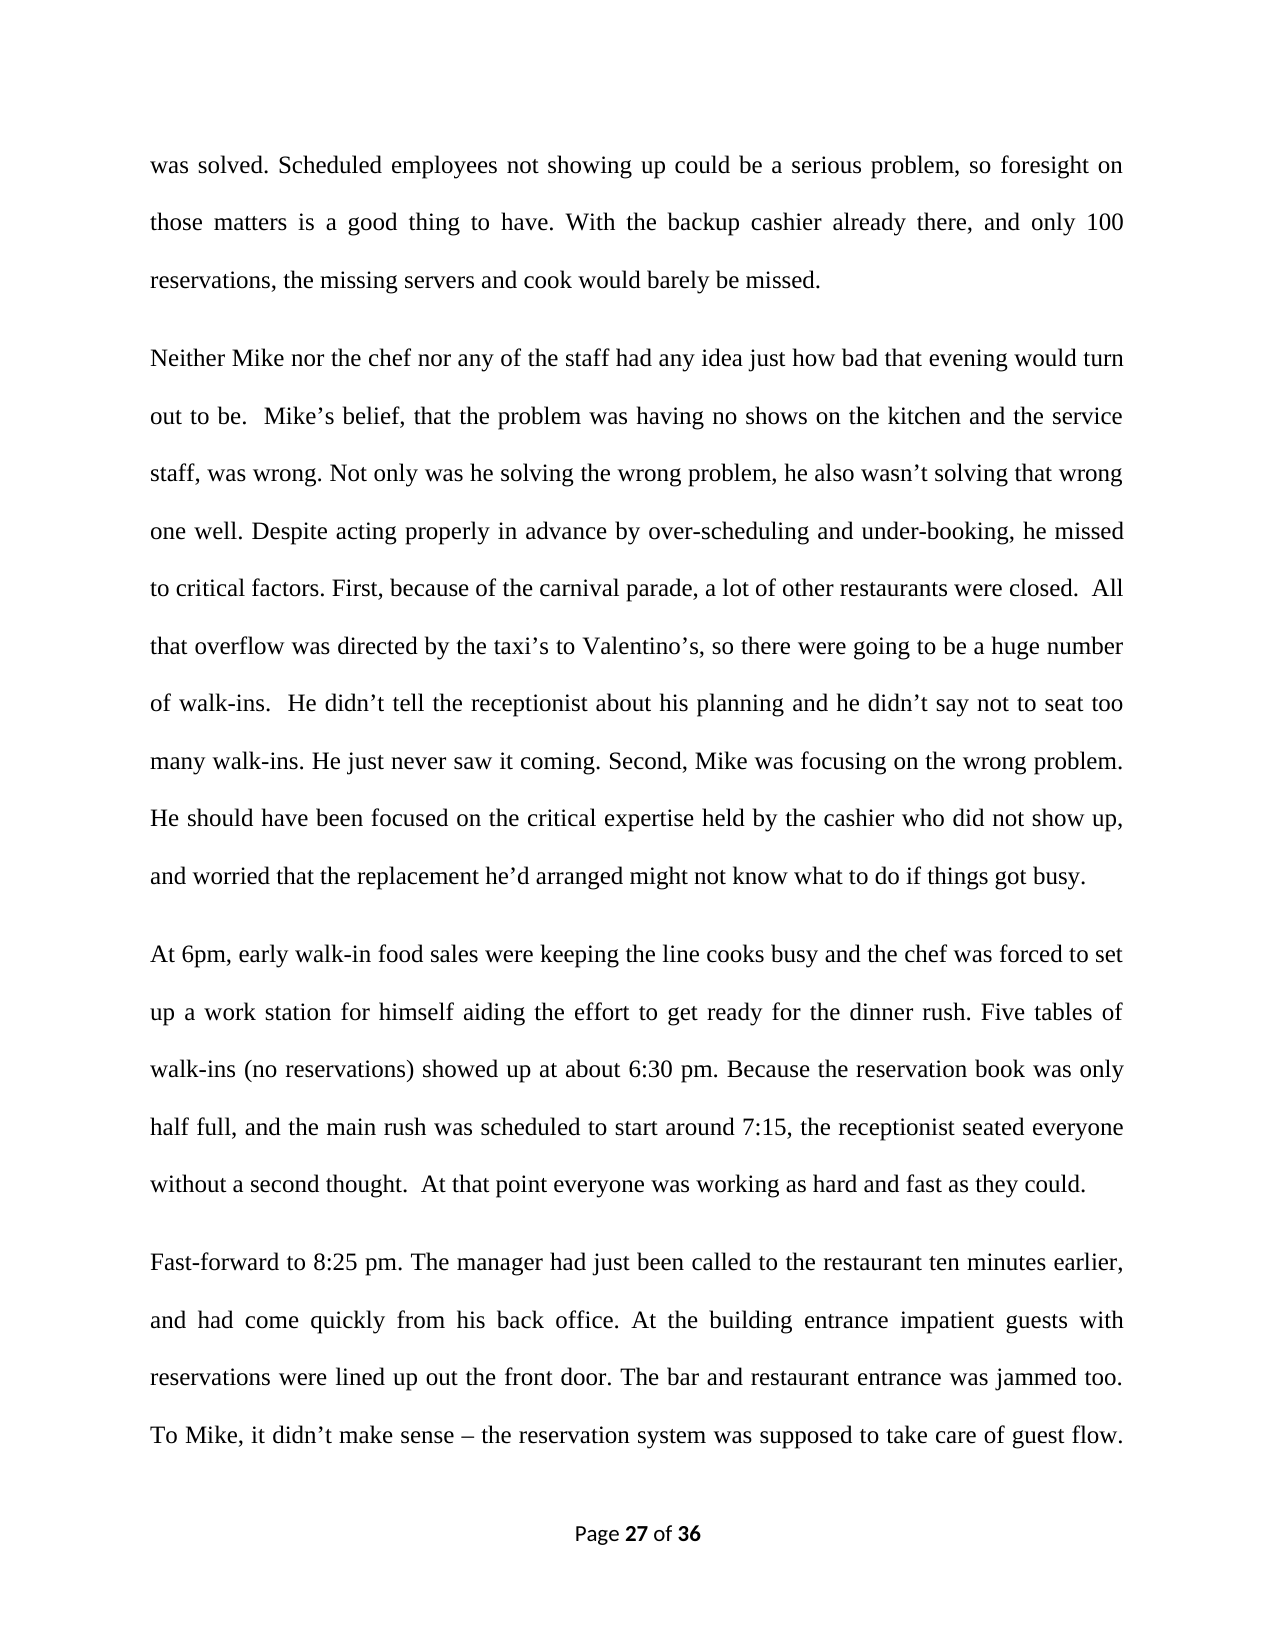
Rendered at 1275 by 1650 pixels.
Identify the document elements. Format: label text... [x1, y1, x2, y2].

text Neither Mike nor the chef nor any of the staff had any idea just how bad that evening would turn out to be. Mike’s belief, that the problem was having no shows on the kitchen and the service staff, was wrong. Not only was he solving the wrong problem, he also wasn’t solving that wrong one well. Despite acting properly in advance by over-scheduling and under-booking, he missed to critical factors. First, because of the carnival parade, a lot of other restaurants were closed. All that overflow was directed by the taxi’s to Valentino’s, so there were going to be a huge number of walk-ins. He didn’t tell the receptionist about his planning and he didn’t say not to seat too many walk-ins. He just never saw it coming. Second, Mike was focusing on the wrong problem. He should have been focused on the critical expertise held by the cashier who did not show up, and worried that the replacement he’d arranged might not know what to do if things got busy. [150, 343, 1125, 889]
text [150, 150, 1125, 294]
text At 6pm, early walk-in food sales were keeping the line cooks busy and the chef was forced to set up a work station for himself aiding the effort to get ready for the dinner rush. Five tables of walk-ins (no reservations) showed up at about 6:30 pm. Because the reservation book was only half full, and the main rush was scheduled to start around 7:15, the receptionist seated everyone without a second thought. At that point everyone was working as hard and fast as they could. [150, 939, 1125, 1198]
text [150, 1247, 1125, 1449]
